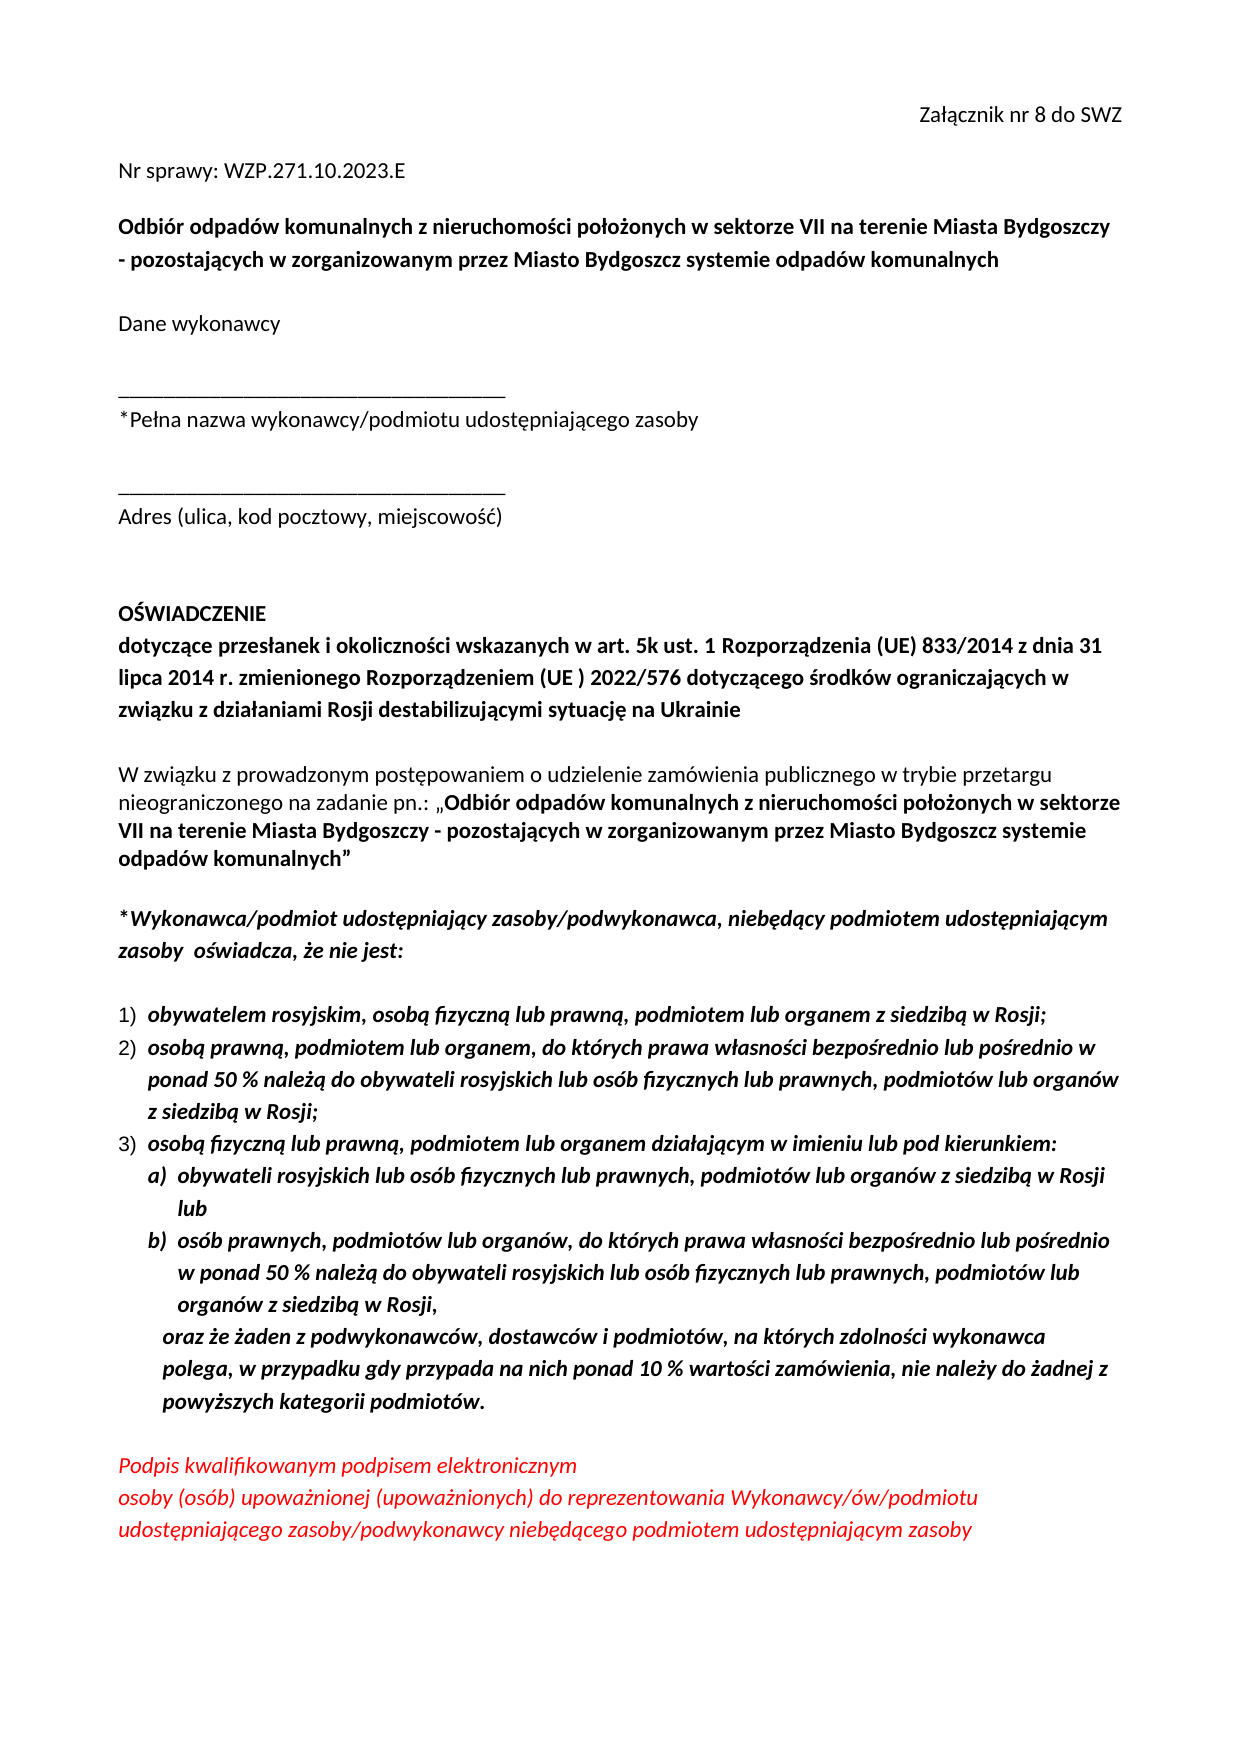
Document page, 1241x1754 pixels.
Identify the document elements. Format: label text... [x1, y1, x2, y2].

text __________________________________ [118, 373, 1122, 401]
text __________________________________ [118, 470, 1122, 498]
text Adres (ulica, kod pocztowy, miejscowość) [118, 502, 1122, 530]
text Podpis kwalifikowanym podpisem elektronicznym [118, 1451, 1122, 1479]
text osoby (osób) upoważnionej (upoważnionych) do reprezentowania Wykonawcy/ów/podmiotu udostępniającego zasoby/podwykonawcy niebędącego podmiotem udostępniającym zasoby [118, 1483, 1122, 1543]
text OŚWIADCZENIE [118, 599, 1122, 627]
list osobą fizyczną lub prawną, podmiotem lub organem działającym w imieniu lub pod kierunkiem: [118, 1129, 1122, 1157]
list obywatelem rosyjskim, osobą fizyczną lub prawną, podmiotem lub organem z siedzibą w Rosji; [118, 1001, 1122, 1028]
text *Wykonawca/podmiot udostępniający zasoby/podwykonawca, niebędący podmiotem udostępniającym zasoby oświadcza, że nie jest: [118, 904, 1122, 964]
text *Pełna nazwa wykonawcy/podmiotu udostępniającego zasoby [118, 406, 1122, 434]
list osób prawnych, podmiotów lub organów, do których prawa własności bezpośrednio lub pośrednio w ponad 50 % należą do obywateli rosyjskich lub osób fizycznych lub prawnych, podmiotów lub organów z siedzibą w Rosji, [148, 1226, 1122, 1318]
text W związku z prowadzonym postępowaniem o udzielenie zamówienia publicznego w trybie przetargu nieograniczonego na zadanie pn.: „Odbiór odpadów komunalnych z nieruchomości położonych w sektorze VII na terenie Miasta Bydgoszczy - pozostających w zorganizowanym przez Miasto Bydgoszcz systemie odpadów komunalnych” [118, 760, 1122, 872]
text dotyczące przesłanek i okoliczności wskazanych w art. 5k ust. 1 Rozporządzenia (UE) 833/2014 z dnia 31 lipca 2014 r. zmienionego Rozporządzeniem (UE ) 2022/576 dotyczącego środków ograniczających w związku z działaniami Rosji destabilizującymi sytuację na Ukrainie [118, 631, 1122, 723]
text Załącznik nr 8 do SWZ [118, 100, 1122, 128]
list obywateli rosyjskich lub osób fizycznych lub prawnych, podmiotów lub organów z siedzibą w Rosji lub [148, 1161, 1122, 1222]
text oraz że żaden z podwykonawców, dostawców i podmiotów, na których zdolności wykonawca polega, w przypadku gdy przypada na nich ponad 10 % wartości zamówienia, nie należy do żadnej z powyższych kategorii podmiotów. [162, 1322, 1122, 1415]
text Dane wykonawcy [118, 309, 1122, 337]
text Nr sprawy: WZP.271.10.2023.E [118, 156, 1122, 184]
text Odbiór odpadów komunalnych z nieruchomości położonych w sektorze VII na terenie Miasta Bydgoszczy - pozostających w zorganizowanym przez Miasto Bydgoszcz systemie odpadów komunalnych [118, 212, 1122, 273]
list osobą prawną, podmiotem lub organem, do których prawa własności bezpośrednio lub pośrednio w ponad 50 % należą do obywateli rosyjskich lub osób fizycznych lub prawnych, podmiotów lub organów z siedzibą w Rosji; [118, 1033, 1122, 1125]
